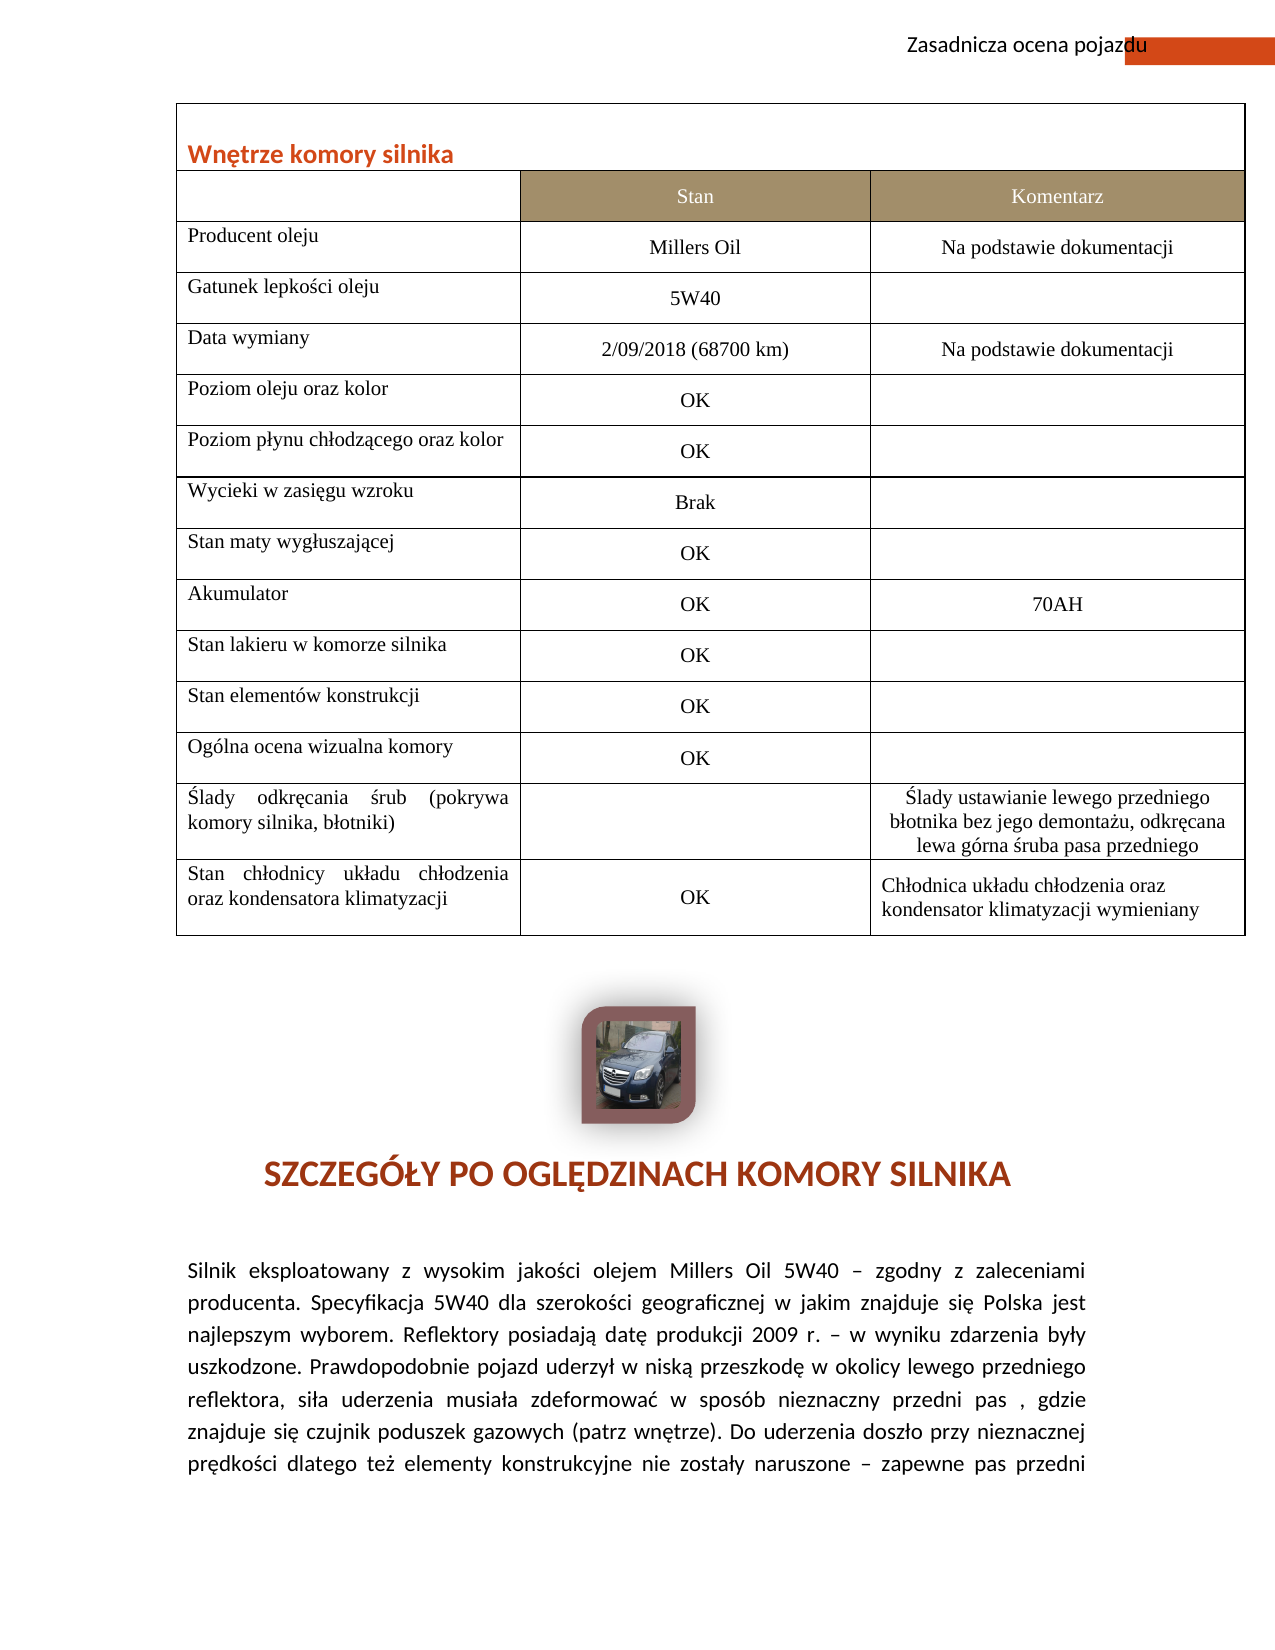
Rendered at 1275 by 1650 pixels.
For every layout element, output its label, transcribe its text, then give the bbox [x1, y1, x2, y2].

table_cell [871, 682, 1244, 732]
table_cell [871, 529, 1244, 578]
table_cell Producent oleju [177, 222, 520, 272]
table_cell 70AH [871, 580, 1244, 629]
table_cell Stan elementów konstrukcji [177, 682, 520, 732]
table_cell Akumulator [177, 580, 520, 629]
table_header Wnętrze komory silnika [177, 104, 1244, 170]
table_cell 5W40 [521, 273, 870, 323]
table_cell 2/09/2018 (68700 km) [521, 324, 870, 374]
table_cell OK [521, 733, 870, 783]
table_cell Stan [521, 171, 870, 221]
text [187, 1256, 1087, 1477]
table_cell OK [521, 631, 870, 681]
table_cell [177, 171, 520, 221]
table_cell [521, 784, 870, 859]
table_cell Data wymiany [177, 324, 520, 374]
table_cell [871, 375, 1244, 425]
table_cell [871, 733, 1244, 783]
table_cell Poziom oleju oraz kolor [177, 375, 520, 425]
table_cell [871, 478, 1244, 527]
table_cell OK [521, 682, 870, 732]
table_cell Brak [521, 478, 870, 527]
table_cell Stan chłodnicy układu chłodzenia oraz kondensatora klimatyzacji [177, 860, 520, 935]
table_cell [871, 631, 1244, 681]
table_cell Ślady odkręcania śrub (pokrywa komory silnika, błotniki) [177, 784, 520, 859]
table_cell Stan lakieru w komorze silnika [177, 631, 520, 681]
table_cell OK [521, 426, 870, 476]
table_cell Stan maty wygłuszającej [177, 529, 520, 578]
table_cell Wycieki w zasięgu wzroku [177, 478, 520, 527]
table_cell Poziom płynu chłodzącego oraz kolor [177, 426, 520, 476]
table_cell Na podstawie dokumentacji [871, 324, 1244, 374]
table_cell OK [521, 375, 870, 425]
table_cell Na podstawie dokumentacji [871, 222, 1244, 272]
table_cell [871, 273, 1244, 323]
table_cell OK [521, 529, 870, 578]
table_cell Gatunek lepkości oleju [177, 273, 520, 323]
table_cell Komentarz [871, 171, 1244, 221]
subtitle SZCZEGÓŁY PO OGLĘDZINACH KOMORY SILNIKA [187, 1150, 1087, 1196]
table_cell Chłodnica układu chłodzenia oraz kondensator klimatyzacji wymieniany [871, 860, 1244, 935]
table_cell Ogólna ocena wizualna komory [177, 733, 520, 783]
table_cell Millers Oil [521, 222, 870, 272]
table_cell [871, 426, 1244, 476]
table_cell OK [521, 860, 870, 935]
table_cell OK [521, 580, 870, 629]
picture [597, 1022, 681, 1109]
table_cell Ślady ustawianie lewego przedniego błotnika bez jego demontażu, odkręcana lewa górna śruba pasa przedniego [871, 784, 1244, 859]
